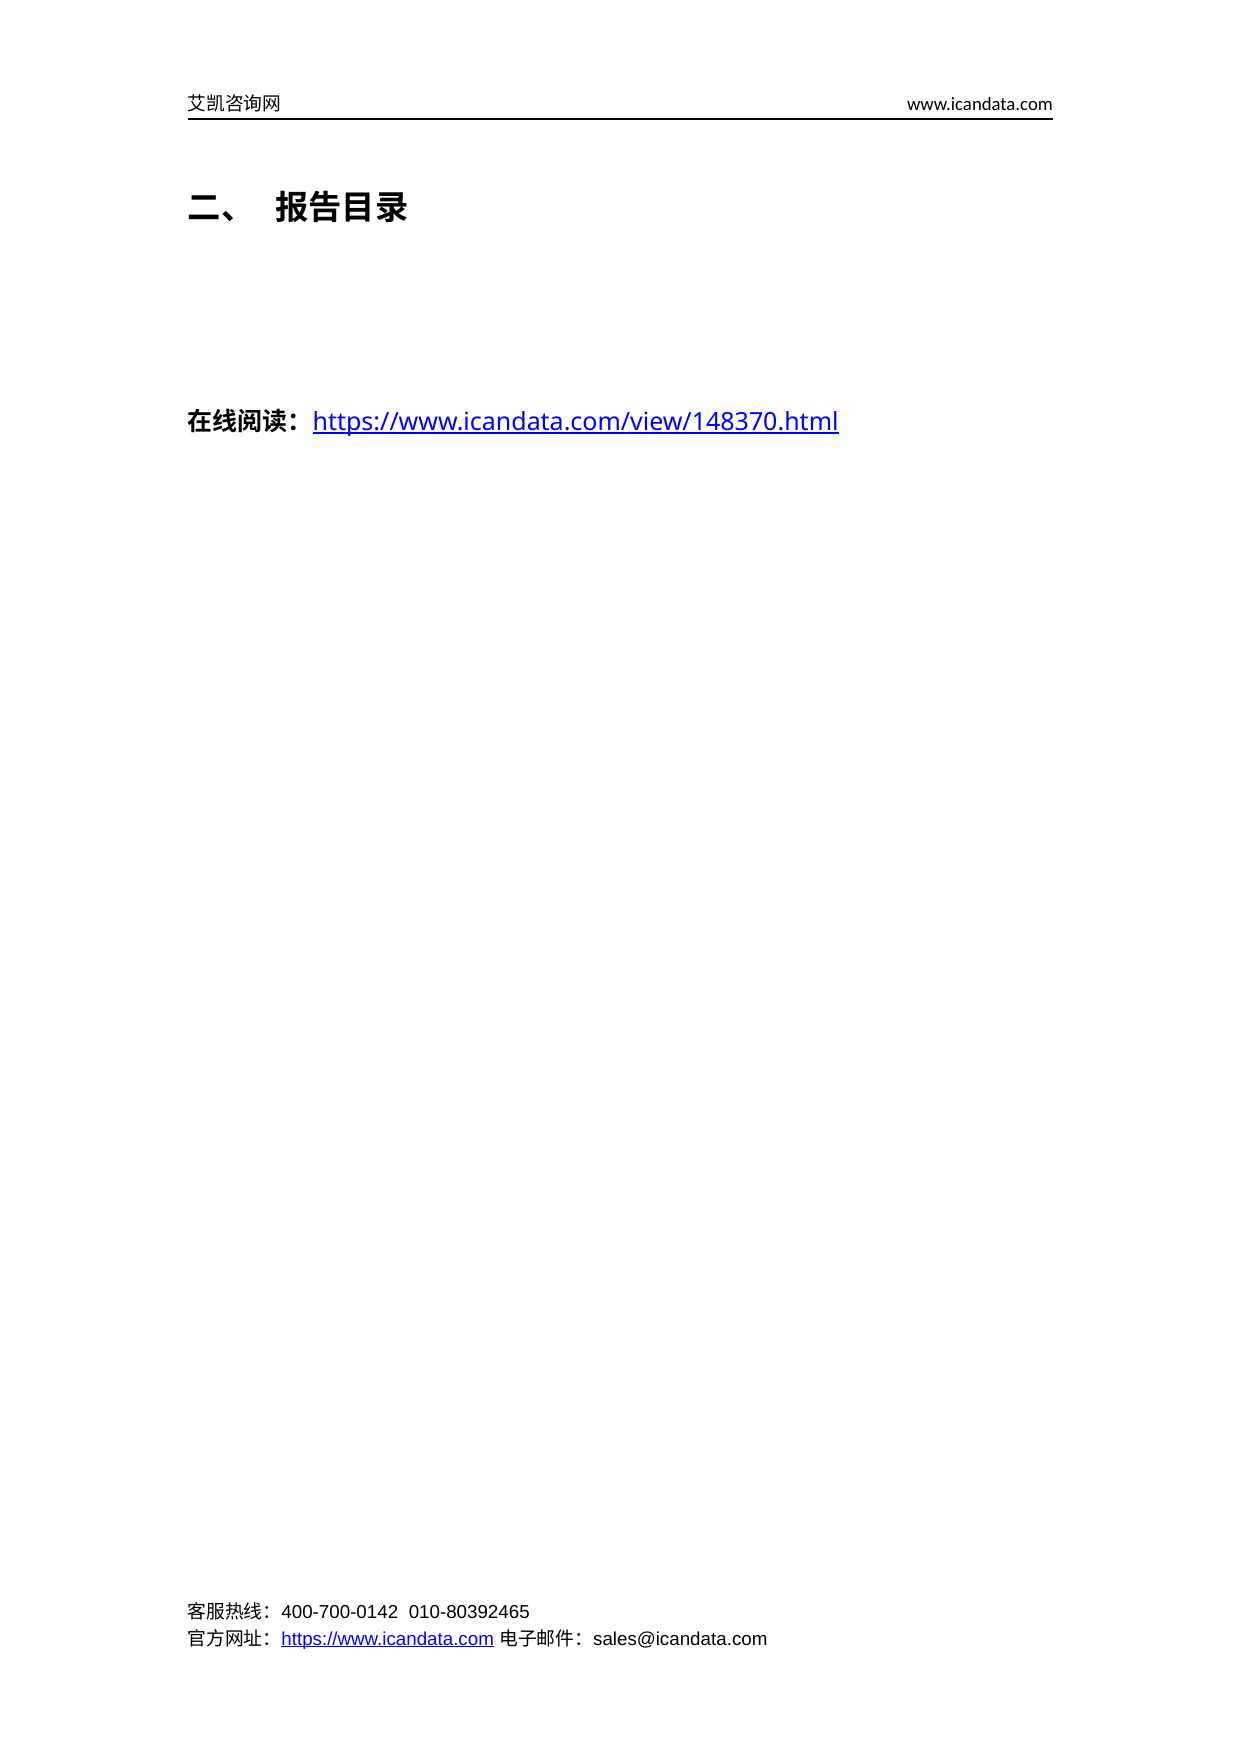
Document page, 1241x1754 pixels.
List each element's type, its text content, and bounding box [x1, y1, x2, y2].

text 在线阅读：https://www.icandata.com/view/148370.html [187, 387, 1053, 452]
subtitle 报告目录 [187, 172, 1053, 237]
